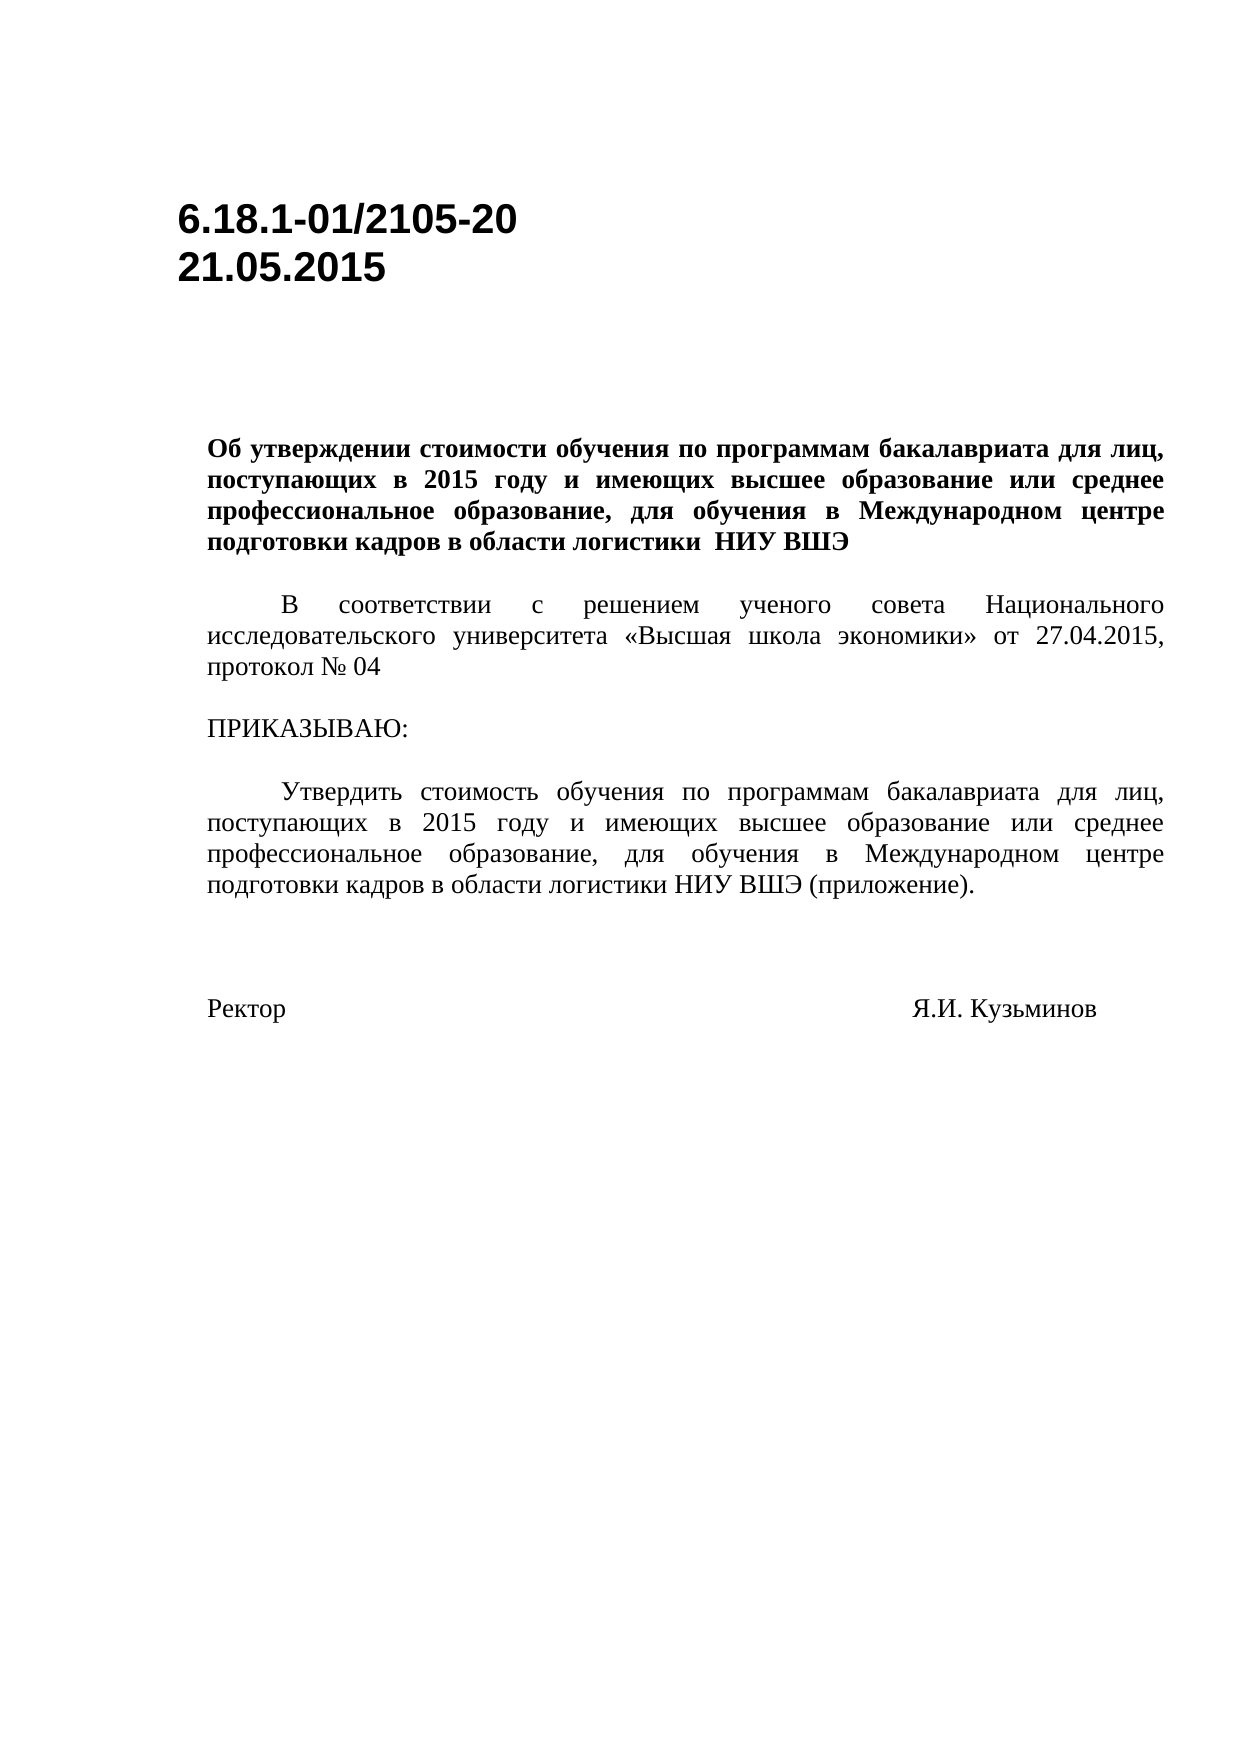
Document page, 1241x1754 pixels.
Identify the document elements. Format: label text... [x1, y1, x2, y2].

text 6.18.1-01/2105-20 [177, 195, 1165, 243]
text 21.05.2015 [177, 243, 1165, 291]
text Утвердить стоимость обучения по программам бакалавриата для лиц, поступающих в 2015 году и имеющих высшее образование или среднее профессиональное образование, для обучения в Международном центре подготовки кадров в области логистики НИУ ВШЭ (приложение). [207, 774, 1165, 899]
text Об утверждении стоимости обучения по программам бакалавриата для лиц, поступающих в 2015 году и имеющих высшее образование или среднее профессиональное образование, для обучения в Международном центре подготовки кадров в области логистики НИУ ВШЭ [207, 432, 1165, 557]
text В соответствии с решением ученого совета Национального исследовательского университета «Высшая школа экономики» от 27.04.2015, протокол № 04 [207, 588, 1165, 681]
text Ректор Я.И. Кузьминов [207, 993, 1165, 1024]
subtitle ПРИКАЗЫВАЮ: [207, 712, 1175, 743]
